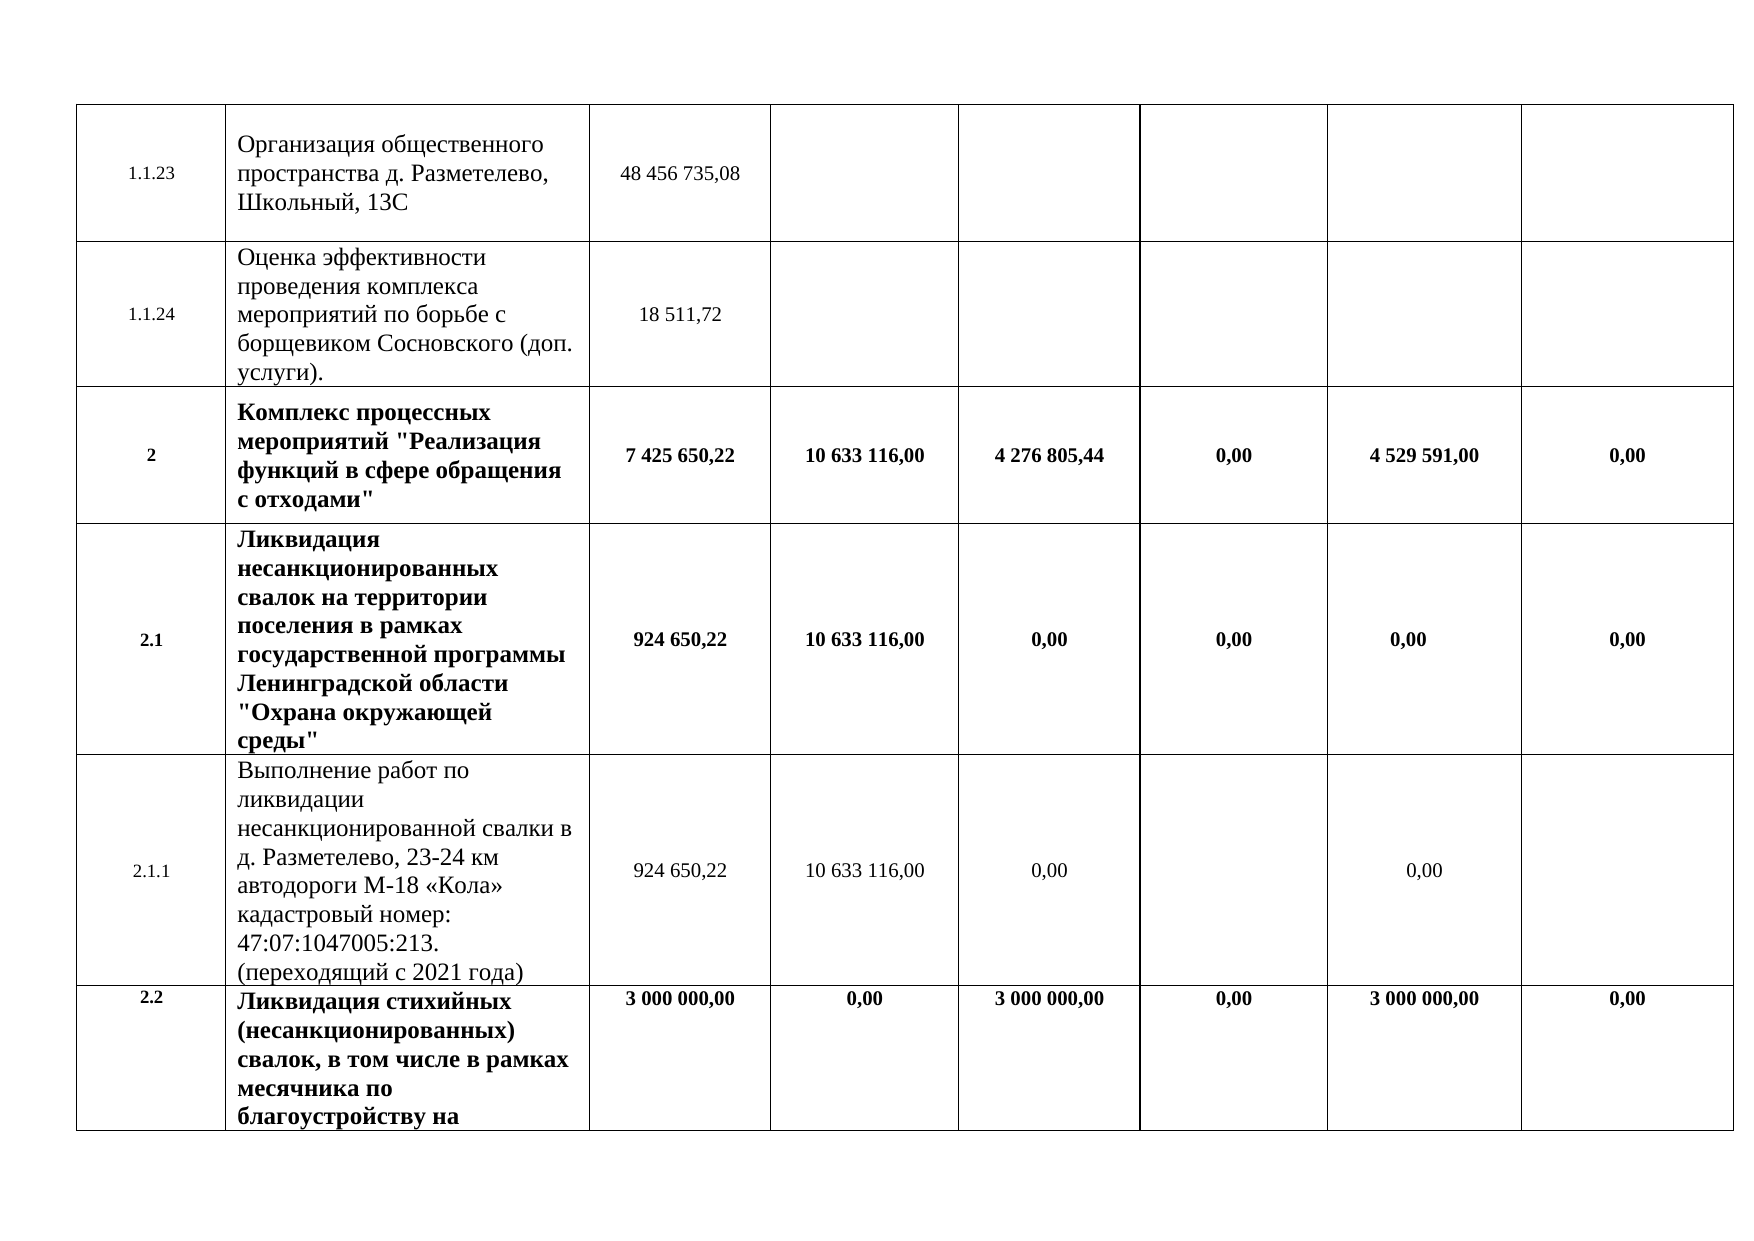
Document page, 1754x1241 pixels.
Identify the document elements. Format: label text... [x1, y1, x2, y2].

table_cell 48 456 735,08 [590, 105, 770, 241]
table_cell 0,00 [1328, 524, 1521, 754]
table_cell 10 633 116,00 [771, 755, 958, 985]
table_cell 10 633 116,00 [771, 524, 958, 754]
table_cell [771, 105, 958, 241]
table_cell 3 000 000,00 [1328, 986, 1521, 1130]
table_cell 0,00 [1522, 524, 1733, 754]
table_cell 0,00 [1328, 755, 1521, 985]
table_cell [1522, 242, 1733, 386]
table_cell 0,00 [1141, 986, 1327, 1130]
table_cell 0,00 [771, 986, 958, 1130]
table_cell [226, 986, 589, 1130]
table_cell 0,00 [1522, 387, 1733, 523]
table_cell [959, 105, 1139, 241]
table_cell 0,00 [1141, 524, 1327, 754]
table_cell 2.1 [77, 524, 225, 754]
table_cell 1.1.24 [77, 242, 225, 386]
table_cell [1328, 242, 1521, 386]
table_cell [771, 242, 958, 386]
table_cell 4 529 591,00 [1328, 387, 1521, 523]
table_cell 1.1.23 [77, 105, 225, 241]
table_cell 3 000 000,00 [590, 986, 770, 1130]
table_cell Комплекс процессных мероприятий "Реализация функций в сфере обращения с отходами" [226, 387, 589, 523]
table_cell 2.2 [77, 986, 225, 1130]
table_cell Ликвидация несанкционированных свалок на территории поселения в рамках государственной программы Ленинградской области "Охрана окружающей среды" [226, 524, 589, 754]
table_cell [1328, 105, 1521, 241]
table_cell 10 633 116,00 [771, 387, 958, 523]
table_cell [1141, 242, 1327, 386]
table_cell 2 [77, 387, 225, 523]
table_cell 924 650,22 [590, 755, 770, 985]
table_cell Организация общественного пространства д. Разметелево, Школьный, 13С [226, 105, 589, 241]
table_cell [1141, 755, 1327, 985]
table_cell [959, 242, 1139, 386]
table_cell 0,00 [1522, 986, 1733, 1130]
table_cell [1522, 755, 1733, 985]
table_cell 3 000 000,00 [959, 986, 1139, 1130]
table_cell 7 425 650,22 [590, 387, 770, 523]
table_cell 0,00 [959, 755, 1139, 985]
table_cell Оценка эффективности проведения комплекса мероприятий по борьбе с борщевиком Сосновского (доп. услуги). [226, 242, 589, 386]
table_cell 924 650,22 [590, 524, 770, 754]
table_cell 0,00 [1141, 387, 1327, 523]
table_cell 0,00 [959, 524, 1139, 754]
table_cell 2.1.1 [77, 755, 225, 985]
table_cell 4 276 805,44 [959, 387, 1139, 523]
table_cell [1141, 105, 1327, 241]
table_cell Выполнение работ по ликвидации несанкционированной свалки в д. Разметелево, 23-24 км автодороги М-18 «Кола» кадастровый номер: 47:07:1047005:213. (переходящий с 2021 года) [226, 755, 589, 985]
table_cell [1522, 105, 1733, 241]
table_cell 18 511,72 [590, 242, 770, 386]
